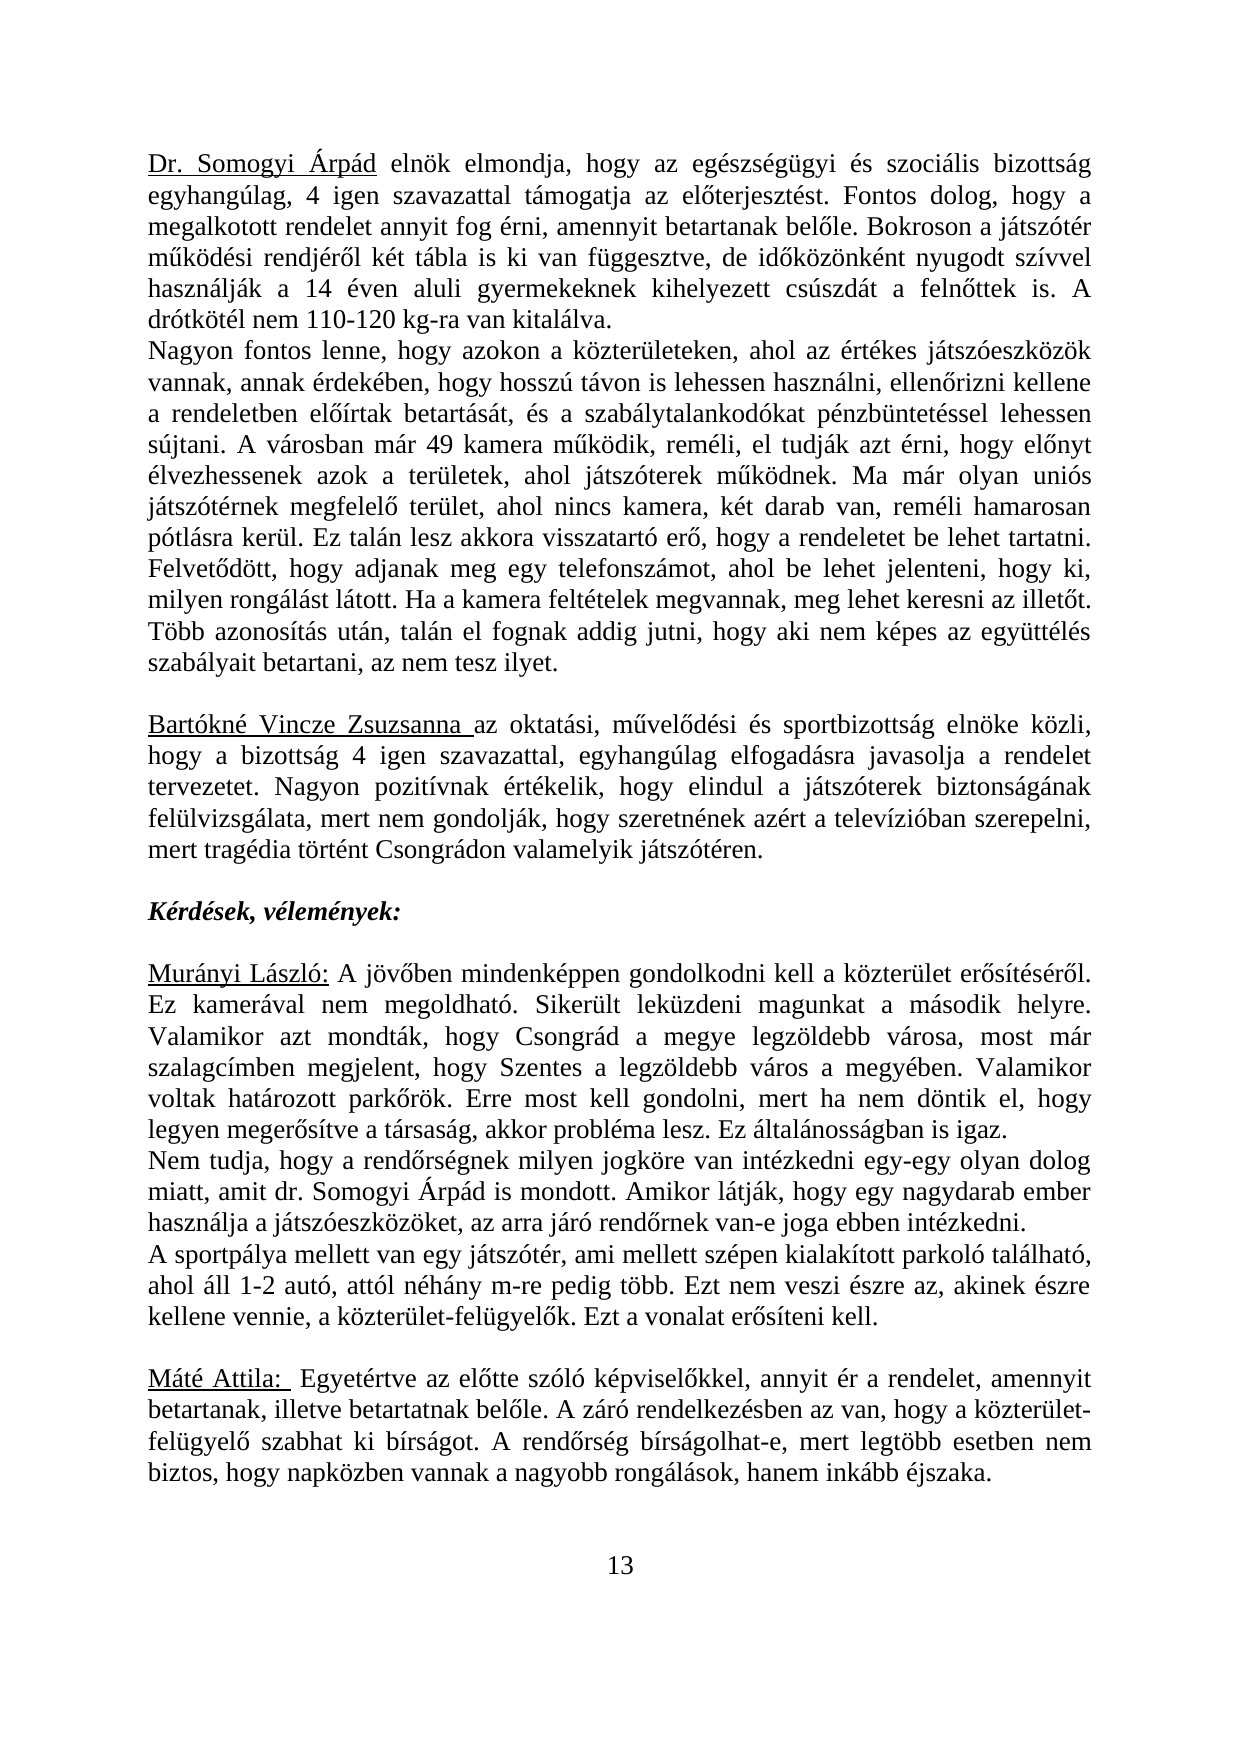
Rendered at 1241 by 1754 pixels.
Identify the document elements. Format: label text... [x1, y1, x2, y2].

text 13 [148, 1549, 1093, 1580]
text Dr. Somogyi Árpád elnök elmondja, hogy az egészségügyi és szociális bizottság egyhangúlag, 4 igen szavazattal támogatja az előterjesztést. Fontos dolog, hogy a megalkotott rendelet annyit fog érni, amennyit betartanak belőle. Bokroson a játszótér működési rendjéről két tábla is ki van függesztve, de időközönként nyugodt szívvel használják a 14 éven aluli gyermekeknek kihelyezett csúszdát a felnőttek is. A drótkötél nem 110-120 kg-ra van kitalálva. [148, 148, 1093, 334]
text Murányi László: A jövőben mindenképpen gondolkodni kell a közterület erősítéséről. Ez kamerával nem megoldható. Sikerült leküzdeni magunkat a második helyre. Valamikor azt mondták, hogy Csongrád a megye legzöldebb városa, most már szalagcímben megjelent, hogy Szentes a legzöldebb város a megyében. Valamikor voltak határozott parkőrök. Erre most kell gondolni, mert ha nem döntik el, hogy legyen megerősítve a társaság, akkor probléma lesz. Ez általánosságban is igaz. [148, 957, 1093, 1144]
text A sportpálya mellett van egy játszótér, ami mellett szépen kialakított parkoló található, ahol áll 1-2 autó, attól néhány m-re pedig több. Ezt nem veszi észre az, akinek észre kellene vennie, a közterület-felügyelők. Ezt a vonalat erősíteni kell. [148, 1238, 1093, 1331]
text Kérdések, vélemények: [148, 895, 1093, 926]
text Nem tudja, hogy a rendőrségnek milyen jogköre van intézkedni egy-egy olyan dolog miatt, amit dr. Somogyi Árpád is mondott. Amikor látják, hogy egy nagydarab ember használja a játszóeszközöket, az arra járó rendőrnek van-e joga ebben intézkedni. [148, 1144, 1093, 1238]
text Bartókné Vincze Zsuzsanna az oktatási, művelődési és sportbizottság elnöke közli, hogy a bizottság 4 igen szavazattal, egyhangúlag elfogadásra javasolja a rendelet tervezetet. Nagyon pozitívnak értékelik, hogy elindul a játszóterek biztonságának felülvizsgálata, mert nem gondolják, hogy szeretnének azért a televízióban szerepelni, mert tragédia történt Csongrádon valamelyik játszótéren. [148, 708, 1093, 864]
text Nagyon fontos lenne, hogy azokon a közterületeken, ahol az értékes játszóeszközök vannak, annak érdekében, hogy hosszú távon is lehessen használni, ellenőrizni kellene a rendeletben előírtak betartását, és a szabálytalankodókat pénzbüntetéssel lehessen sújtani. A városban már 49 kamera működik, reméli, el tudják azt érni, hogy előnyt élvezhessenek azok a területek, ahol játszóterek működnek. Ma már olyan uniós játszótérnek megfelelő terület, ahol nincs kamera, két darab van, reméli hamarosan pótlásra kerül. Ez talán lesz akkora visszatartó erő, hogy a rendeletet be lehet tartatni. Felvetődött, hogy adjanak meg egy telefonszámot, ahol be lehet jelenteni, hogy ki, milyen rongálást látott. Ha a kamera feltételek megvannak, meg lehet keresni az illetőt. Több azonosítás után, talán el fognak addig jutni, hogy aki nem képes az együttélés szabályait betartani, az nem tesz ilyet. [148, 334, 1093, 677]
text Máté Attila: Egyetértve az előtte szóló képviselőkkel, annyit ér a rendelet, amennyit betartanak, illetve betartatnak belőle. A záró rendelkezésben az van, hogy a közterület-felügyelő szabhat ki bírságot. A rendőrség bírságolhat-e, mert legtöbb esetben nem biztos, hogy napközben vannak a nagyobb rongálások, hanem inkább éjszaka. [148, 1362, 1093, 1487]
